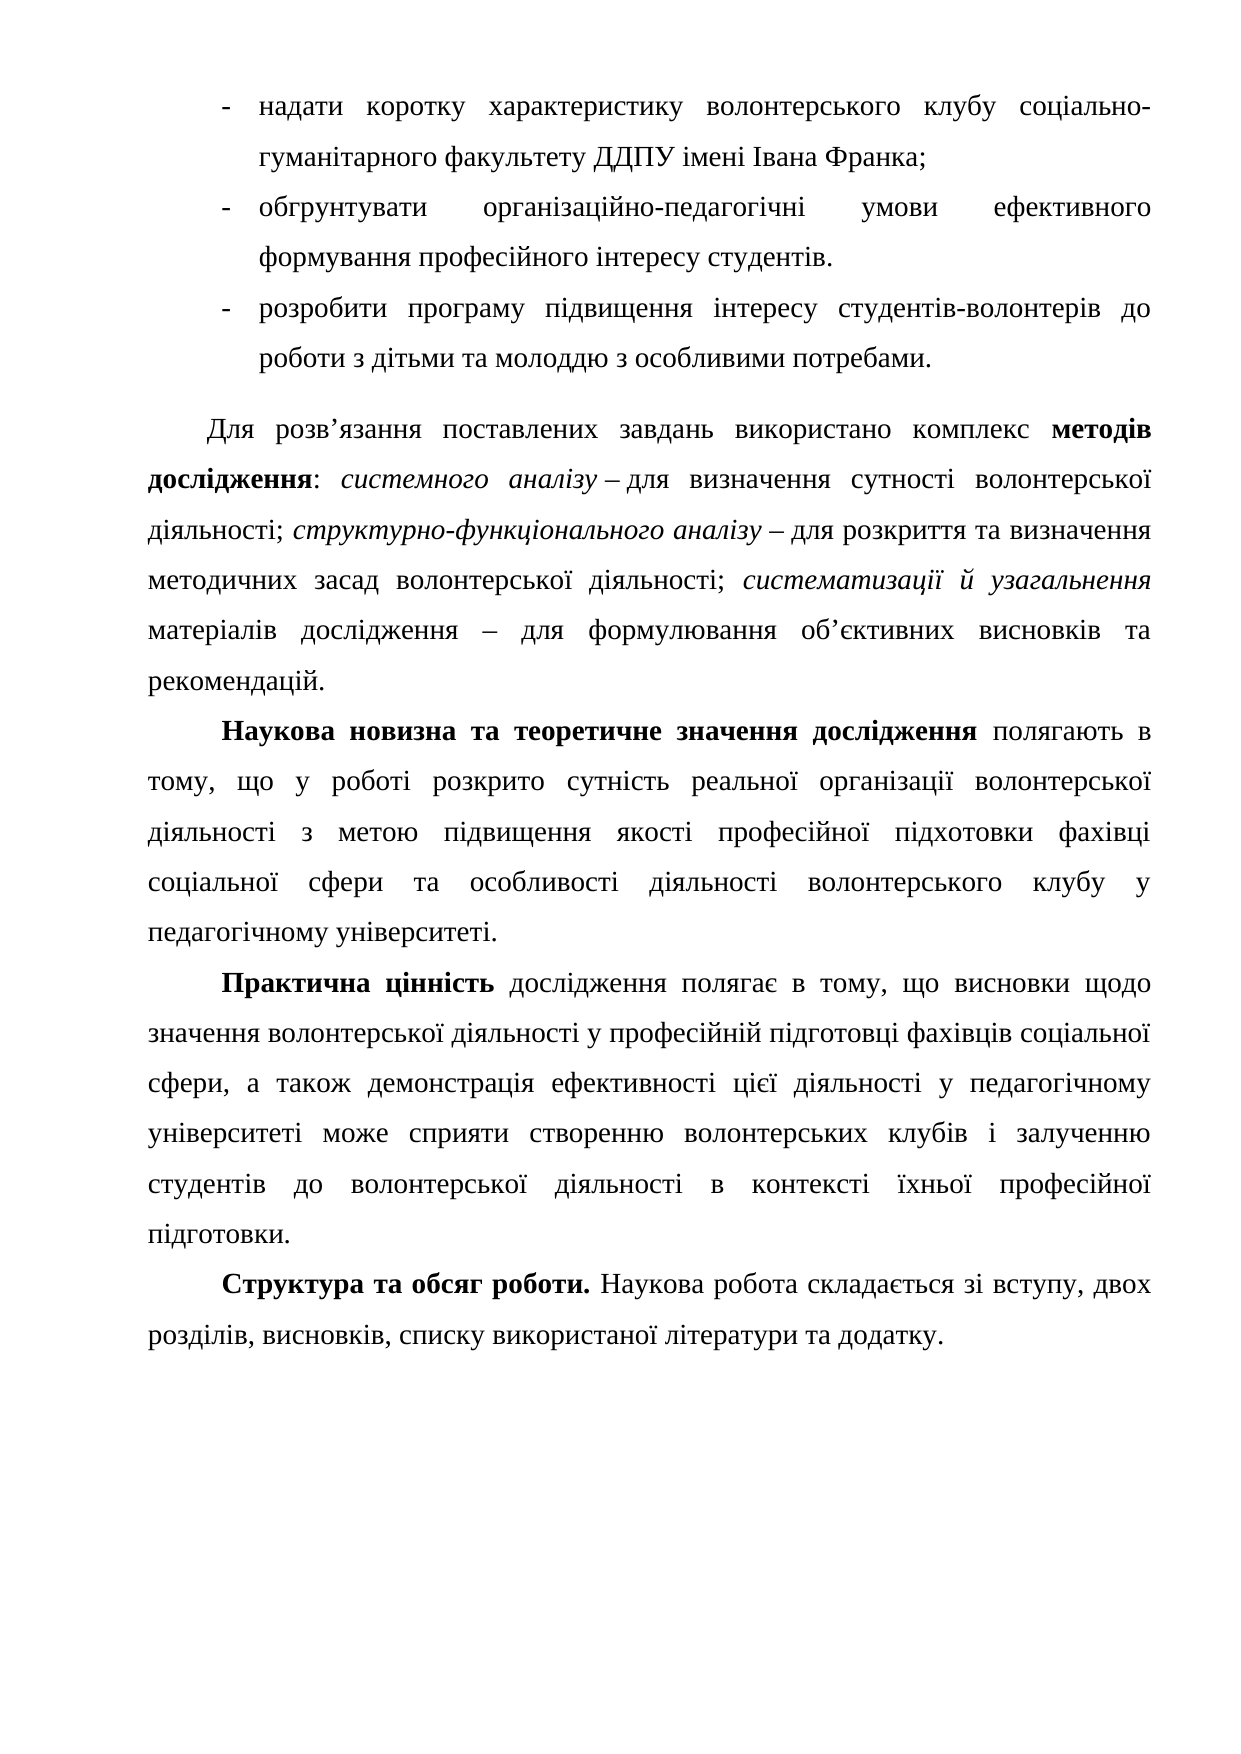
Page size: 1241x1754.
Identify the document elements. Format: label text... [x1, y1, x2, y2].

text Практична цінність дослідження полягає в тому, що висновки щодо значення волонтерської діяльності у професійній підготовці фахівців соціальної сфери, а також демонстрація ефективності цієї діяльності у педагогічному університеті може сприяти створенню волонтерських клубів і залученню студентів до волонтерської діяльності в контексті їхньої професійної підготовки. [148, 965, 1152, 1250]
text Структура та обсяг роботи. Наукова робота складається зі вступу, двох розділів, висновків, списку використаної літератури та додатку. [148, 1267, 1152, 1350]
text Наукова новизна та теоретичне значення дослідження полягають в тому, що у роботі розкрито сутність реальної організації волонтерської діяльності з метою підвищення якості професійної підхотовки фахівці соціальної сфери та особливості діяльності волонтерського клубу у педагогічному університеті. [148, 713, 1152, 948]
text Для розв’язання поставлених завдань використано комплекс методів дослідження: системного аналізу – для визначення сутності волонтерської діяльності; структурно-функціонального аналізу – для розкриття та визначення методичних засад волонтерської діяльності; систематизації й узагальнення матеріалів дослідження – для формулювання об’єктивних висновків та рекомендацій. [148, 411, 1152, 696]
list обгрунтувати організаційно-педагогічні умови ефективного формування професійного інтересу студентів. [221, 189, 1152, 273]
list розробити програму підвищення інтересу студентів-волонтерів до роботи з дітьми та молоддю з особливими потребами. [221, 290, 1152, 374]
list надати коротку характеристику волонтерського клубу соціально-гуманітарного факультету ДДПУ імені Івана Франка; [221, 88, 1152, 172]
